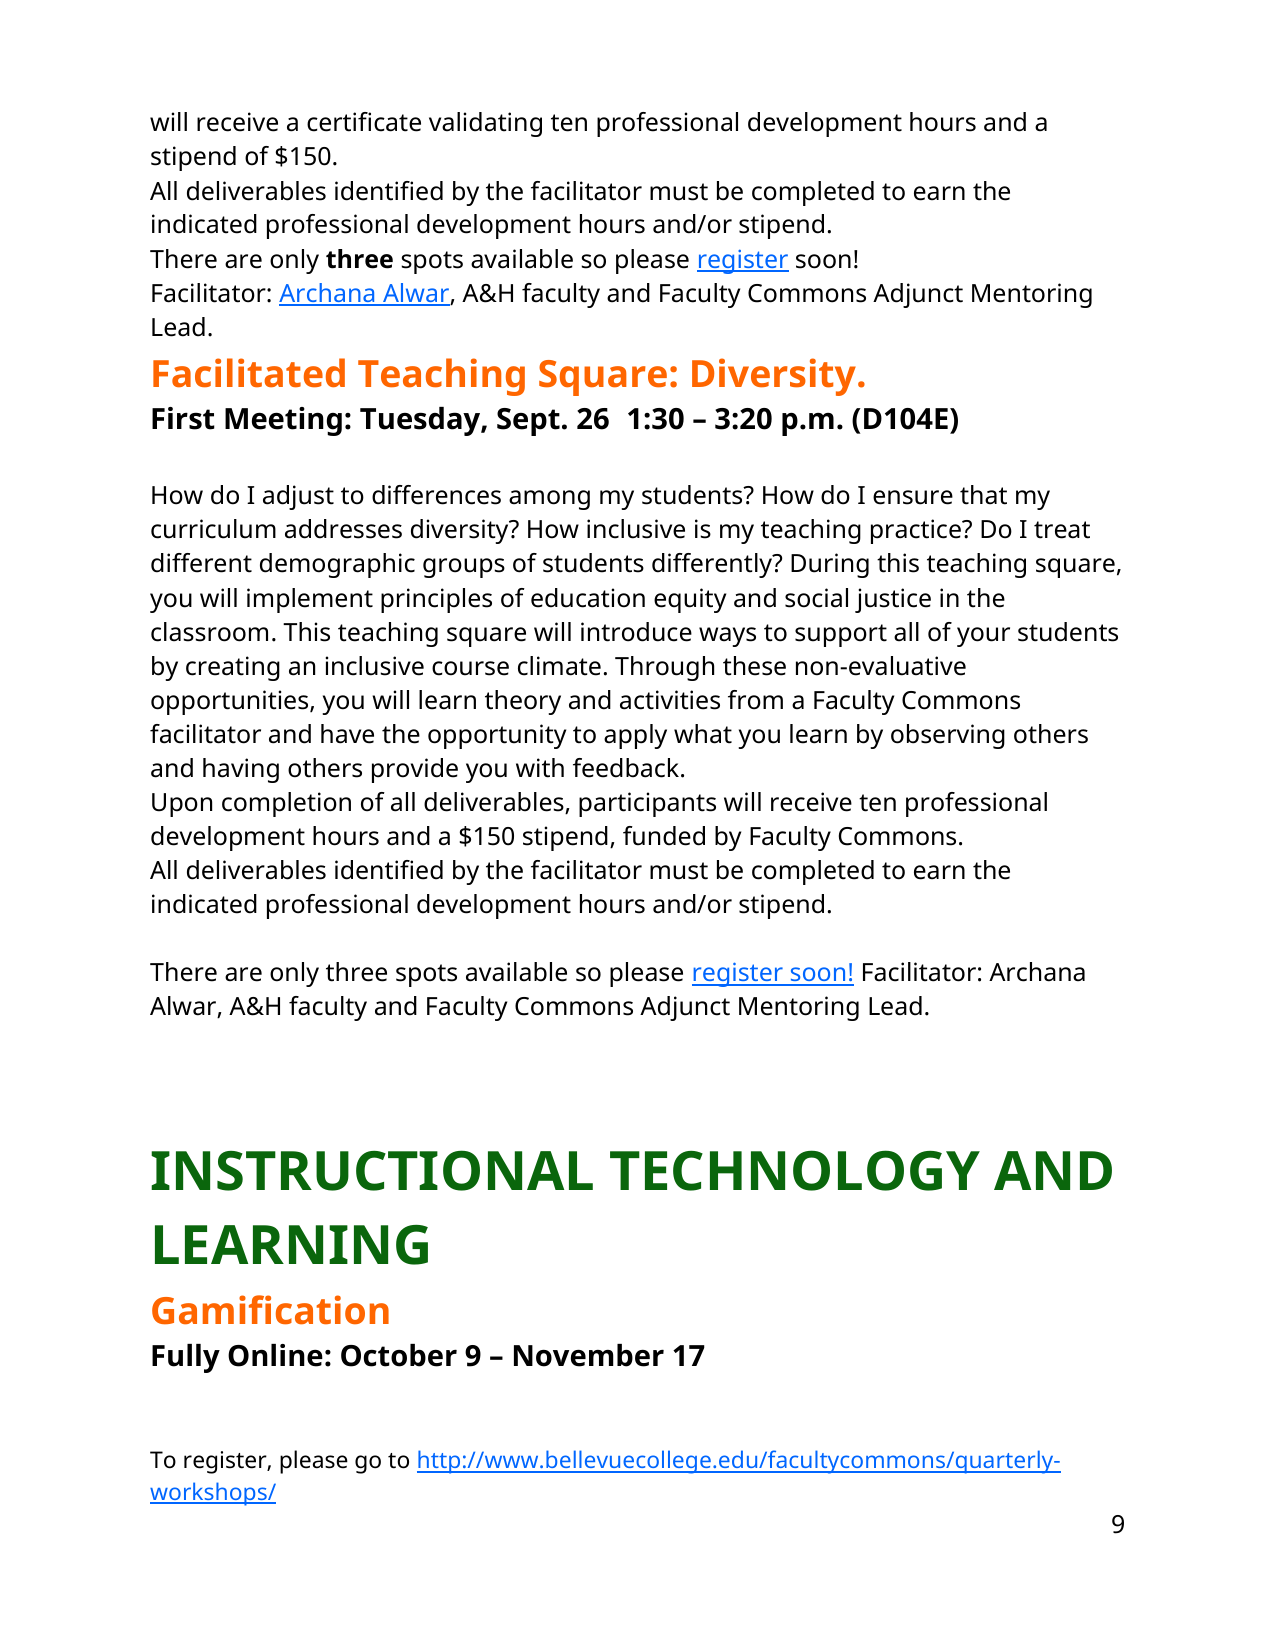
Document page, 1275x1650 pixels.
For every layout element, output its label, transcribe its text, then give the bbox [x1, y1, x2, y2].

text All deliverables identified by the facilitator must be completed to earn the indicated professional development hours and/or stipend. [150, 173, 1125, 241]
text All deliverables identified by the facilitator must be completed to earn the indicated professional development hours and/or stipend. [150, 853, 1125, 921]
subtitle Gamification [150, 1284, 1125, 1336]
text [150, 105, 1125, 173]
text Facilitator: Archana Alwar, A&H faculty and Faculty Commons Adjunct Mentoring Lead. [150, 275, 1125, 343]
text There are only three spots available so please register soon! [150, 241, 1125, 275]
text There are only three spots available so please register soon! Facilitator: Archana Alwar, A&H faculty and Faculty Commons Adjunct Mentoring Lead. [150, 955, 1125, 1023]
subtitle INSTRUCTIONAL TECHNOLOGY AND LEARNING [150, 1133, 1125, 1280]
subtitle Facilitated Teaching Square: Diversity. [150, 348, 1125, 399]
text How do I adjust to differences among my students? How do I ensure that my curriculum addresses diversity? How inclusive is my teaching practice? Do I treat different demographic groups of students differently? During this teaching square, you will implement principles of education equity and social justice in the classroom. This teaching square will introduce ways to support all of your students by creating an inclusive course climate. Through these non-evaluative opportunities, you will learn theory and activities from a Faculty Commons facilitator and have the opportunity to apply what you learn by observing others and having others provide you with feedback. [150, 478, 1125, 784]
text Upon completion of all deliverables, participants will receive ten professional development hours and a $150 stipend, funded by Faculty Commons. [150, 784, 1125, 853]
text First Meeting: Tuesday, Sept. 26 1:30 – 3:20 p.m. (D104E) [150, 399, 1125, 438]
text Fully Online: October 9 – November 17 [150, 1336, 1125, 1375]
